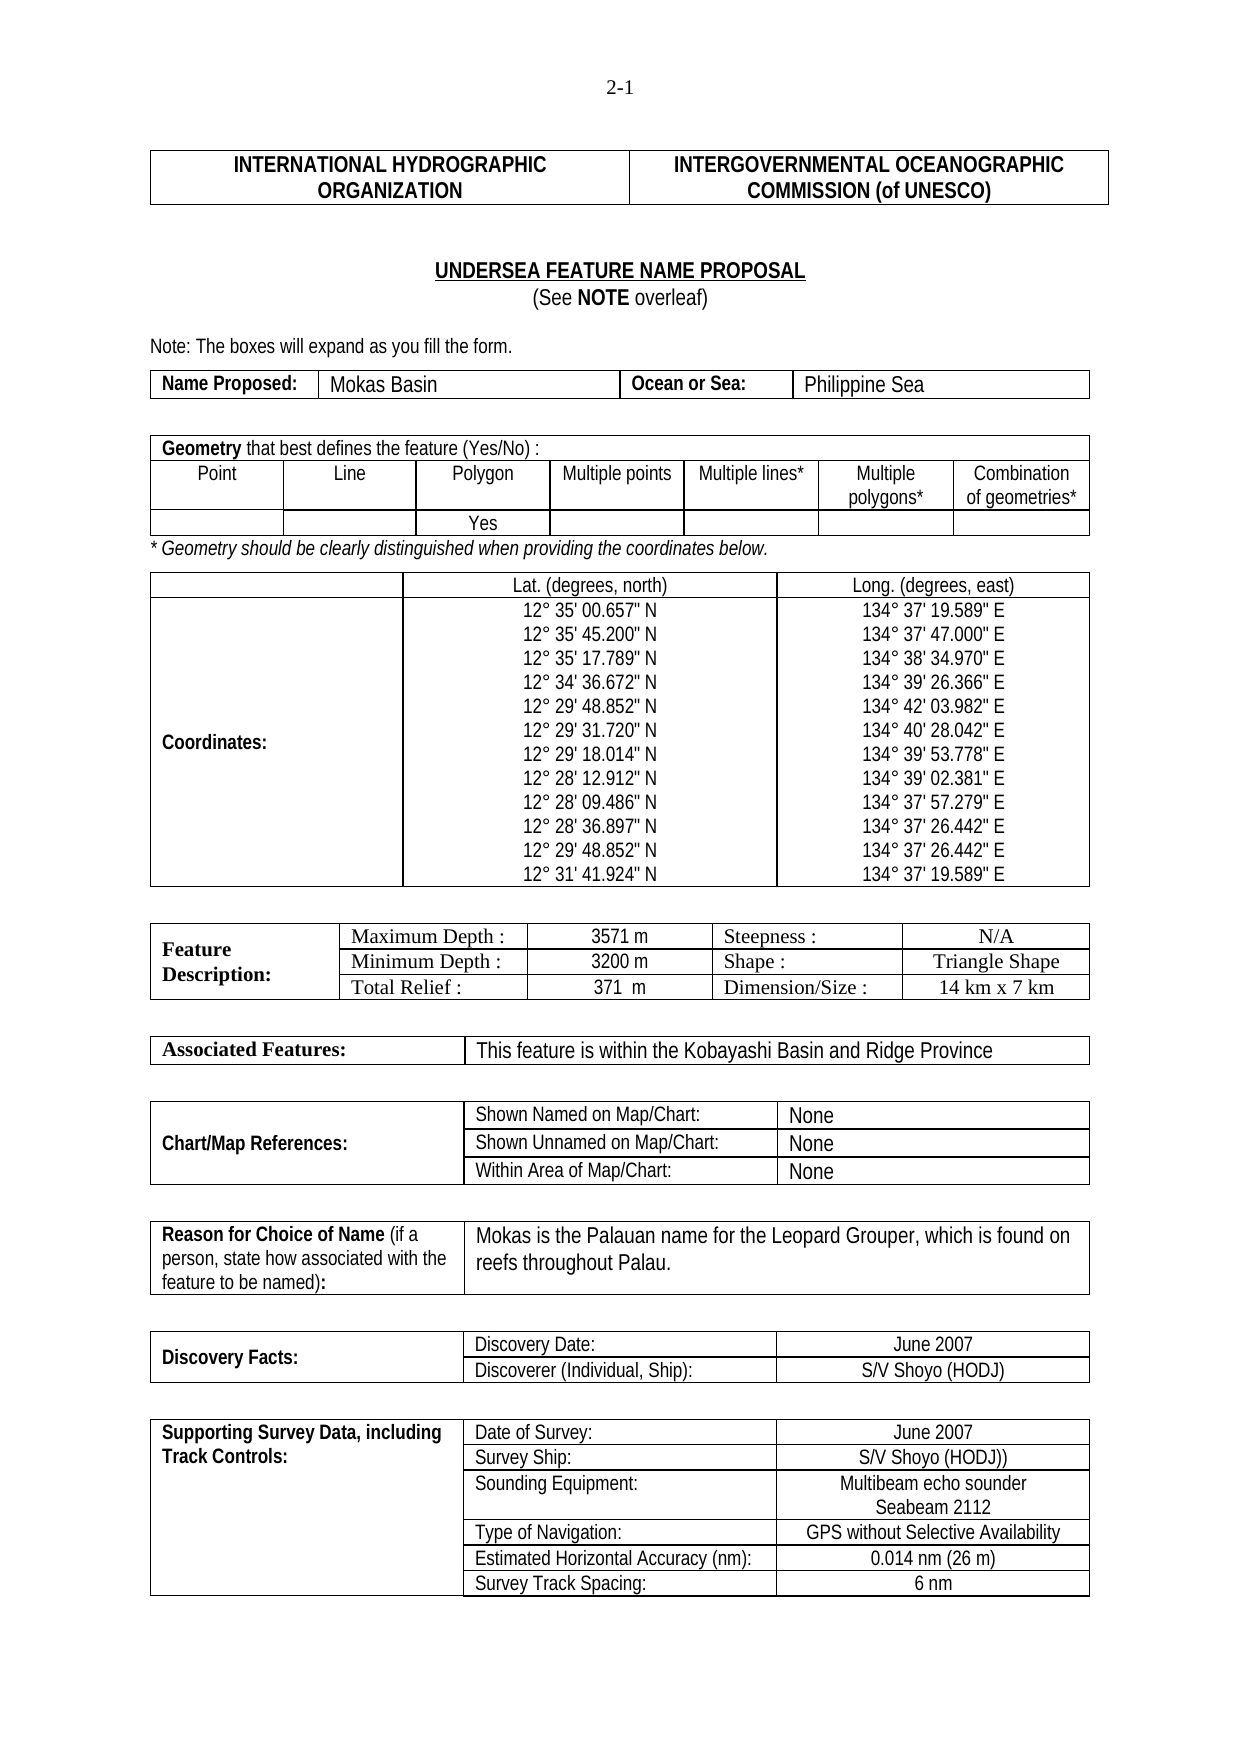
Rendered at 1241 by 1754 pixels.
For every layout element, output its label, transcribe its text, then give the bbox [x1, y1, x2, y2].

table_cell 0.014 nm (26 m) [777, 1546, 1089, 1570]
table_header Supporting Survey Data, including Track Controls: [151, 1420, 463, 1595]
table_header Mokas is the Palauan name for the Leopard Grouper, which is found on reefs throughout Palau. [465, 1222, 1089, 1294]
table_header Chart/Map References: [151, 1102, 463, 1184]
table_cell None [778, 1130, 1089, 1156]
table_cell 371 m [528, 975, 712, 999]
table_header June 2007 [777, 1332, 1089, 1356]
table_header Discovery Date: [464, 1332, 776, 1356]
table_header Associated Features: [151, 1037, 464, 1064]
table_cell [284, 511, 415, 535]
table_header N/A [903, 924, 1089, 948]
table_header Long. (degrees, east) [778, 573, 1089, 597]
table_header Maximum Depth : [340, 924, 527, 948]
table_header Lat. (degrees, north) [404, 573, 776, 597]
table_cell Shape : [713, 950, 902, 973]
table_header This feature is within the Kobayashi Basin and Ridge Province [466, 1037, 1089, 1064]
table_cell Combination of geometries* [954, 461, 1089, 509]
table_header Discovery Facts: [151, 1332, 463, 1382]
table_header Steepness : [713, 924, 902, 948]
table_cell Survey Ship: [464, 1445, 776, 1469]
table_cell Coordinates: [151, 598, 402, 886]
table_cell Point [151, 461, 283, 509]
table_cell Discoverer (Individual, Ship): [464, 1358, 776, 1382]
table_cell Shown Unnamed on Map/Chart: [465, 1130, 777, 1156]
table_header Feature Description: [151, 924, 339, 999]
table_header Shown Named on Map/Chart: [465, 1102, 777, 1128]
text UNDERSEA FEATURE NAME PROPOSAL [150, 257, 1090, 284]
table_cell Estimated Horizontal Accuracy (nm): [464, 1546, 776, 1570]
table_header Date of Survey: [464, 1420, 776, 1444]
table_cell Sounding Equipment: [464, 1471, 776, 1519]
table_cell Line [284, 461, 415, 509]
text * Geometry should be clearly distinguished when providing the coordinates below. [150, 536, 1090, 560]
table_cell [151, 510, 283, 535]
text (See NOTE overleaf) [150, 284, 1090, 310]
table_cell S/V Shoyo (HODJ) [777, 1358, 1089, 1382]
table_cell [954, 511, 1089, 535]
table_cell Yes [417, 511, 549, 535]
table_header June 2007 [777, 1420, 1089, 1444]
table_header Ocean or Sea: [621, 371, 792, 398]
table_cell Multiple points [551, 461, 683, 509]
table_cell [685, 511, 818, 535]
table_cell Multiple polygons* [819, 461, 953, 509]
table_cell S/V Shoyo (HODJ)) [777, 1445, 1089, 1469]
table_cell 6 nm [777, 1571, 1089, 1595]
table_cell [819, 511, 953, 535]
table_cell Type of Navigation: [464, 1520, 776, 1544]
table_cell Within Area of Map/Chart: [465, 1158, 777, 1184]
table_header INTERGOVERNMENTAL OCEANOGRAPHIC COMMISSION (of UNESCO) [630, 151, 1108, 204]
table_header Name Proposed: [151, 371, 318, 398]
table_cell None [778, 1158, 1089, 1184]
table_cell 3200 m [528, 950, 712, 973]
table_header Geometry that best defines the feature (Yes/No) : [151, 436, 1089, 460]
table_cell Multibeam echo sounder Seabeam 2112 [777, 1471, 1089, 1519]
table_cell Polygon [417, 461, 549, 509]
table_header Reason for Choice of Name (if a person, state how associated with the feature to be named): [151, 1222, 464, 1294]
table_header Philippine Sea [794, 371, 1089, 398]
table_cell Triangle Shape [903, 950, 1089, 973]
table_cell Minimum Depth : [340, 950, 527, 973]
table_cell 134° 37' 19.589" E 134° 37' 47.000" E 134° 38' 34.970" E 134° 39' 26.366" E 134° 42' 03.982" E 134° 40' 28.042" E 134° 39' 53.778" E 134° 39' 02.381" E 134° 37' 57.279" E 134° 37' 26.442" E 134° 37' 26.442" E 134° 37' 19.589" E [778, 598, 1089, 886]
text Note: The boxes will expand as you fill the form. [150, 334, 1090, 358]
table_cell Dimension/Size : [713, 975, 902, 999]
table_header Mokas Basin [319, 371, 619, 398]
table_cell Multiple lines* [685, 461, 818, 509]
table_cell 12° 35' 00.657" N 12° 35' 45.200" N 12° 35' 17.789" N 12° 34' 36.672" N 12° 29' 48.852" N 12° 29' 31.720" N 12° 29' 18.014" N 12° 28' 12.912" N 12° 28' 09.486" N 12° 28' 36.897" N 12° 29' 48.852" N 12° 31' 41.924" N [404, 598, 776, 886]
table_cell Survey Track Spacing: [464, 1571, 776, 1595]
table_cell GPS without Selective Availability [777, 1520, 1089, 1544]
table_header 3571 m [528, 924, 712, 948]
table_header None [778, 1102, 1089, 1128]
table_header [151, 573, 402, 597]
table_cell 14 km x 7 km [903, 975, 1089, 999]
table_cell Total Relief : [340, 975, 527, 999]
table_cell [551, 511, 683, 535]
table_header INTERNATIONAL HYDROGRAPHIC ORGANIZATION [151, 151, 629, 204]
